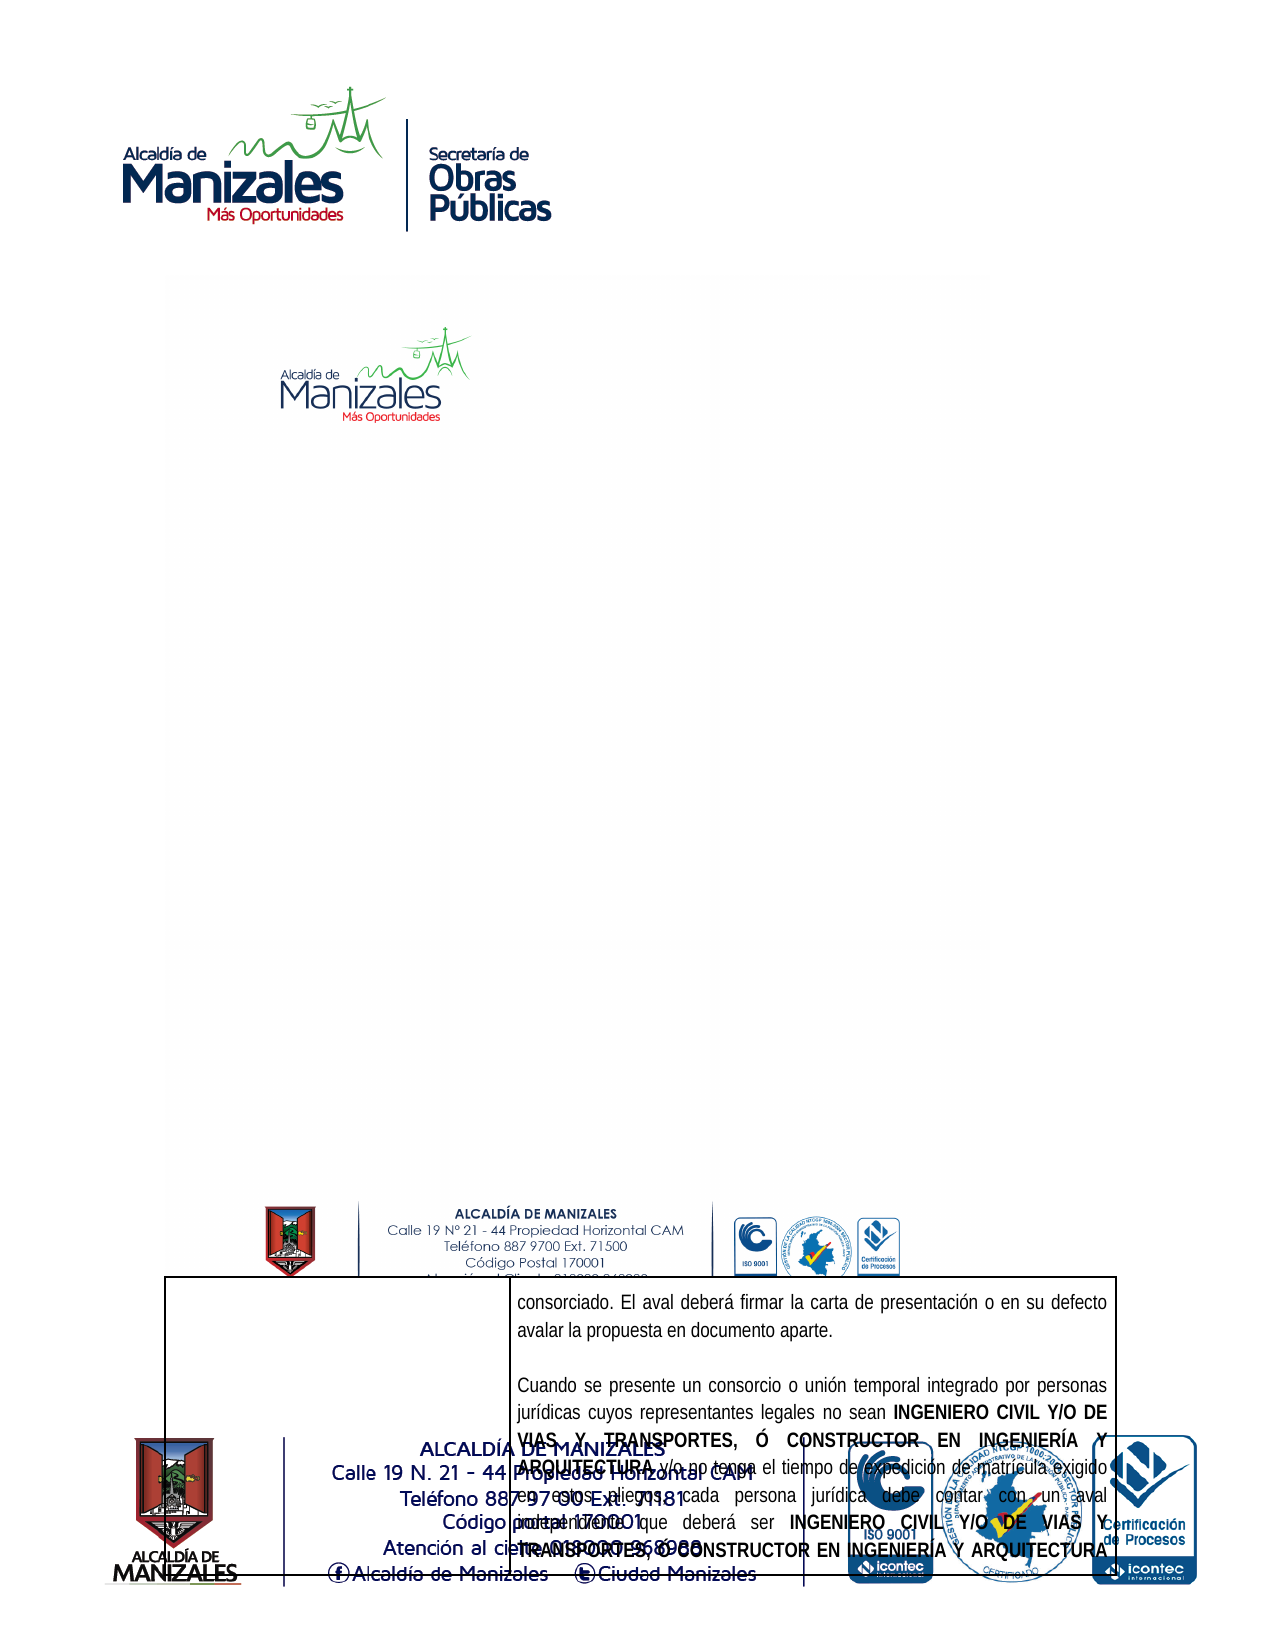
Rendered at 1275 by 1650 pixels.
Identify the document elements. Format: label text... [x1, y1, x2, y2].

picture [19, 23, 1275, 1649]
table_cell DESCRIPCIÓN BREVE DE LOS REQUISITOS PARA PARTICIPAR [166, 1278, 509, 1574]
